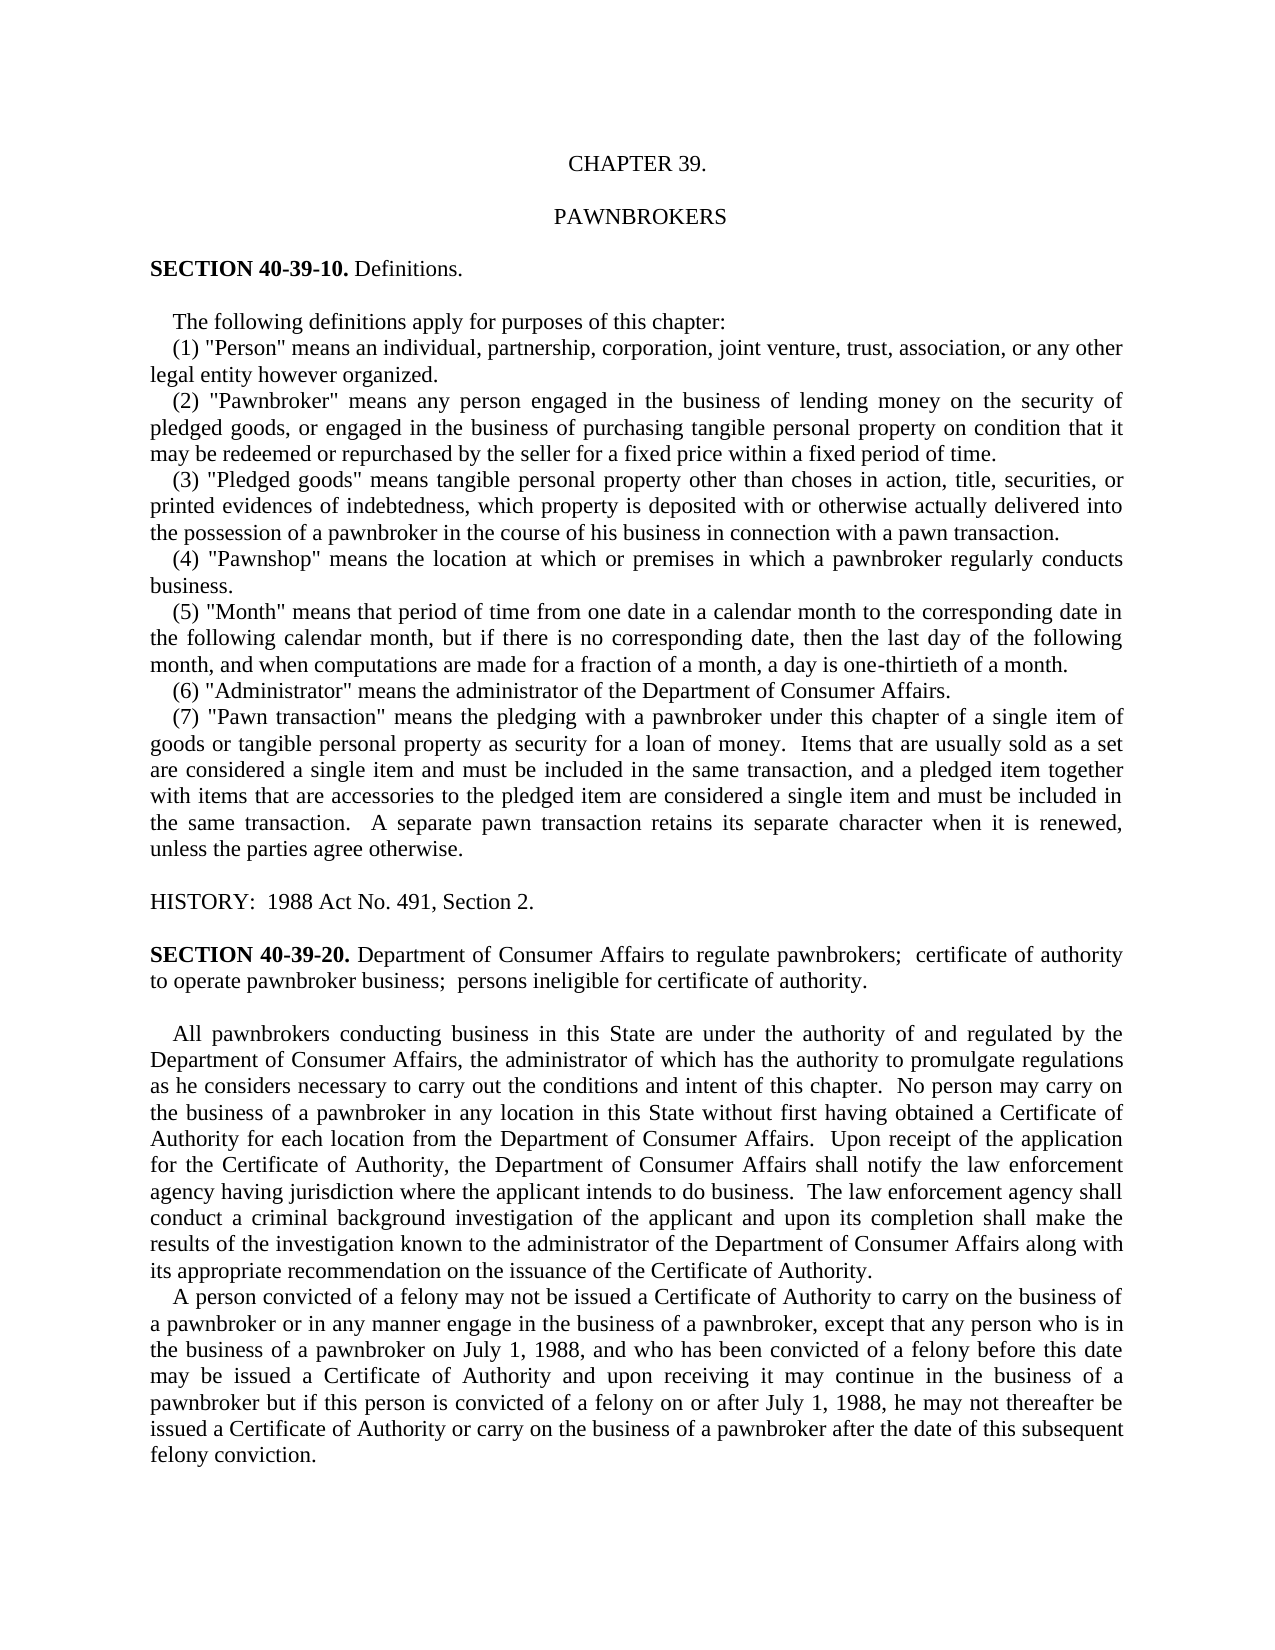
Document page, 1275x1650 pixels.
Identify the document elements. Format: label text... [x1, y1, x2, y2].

text (4) "Pawnshop" means the location at which or premises in which a pawnbroker regularly conducts business. [150, 545, 1125, 598]
text (2) "Pawnbroker" means any person engaged in the business of lending money on the security of pledged goods, or engaged in the business of purchasing tangible personal property on condition that it may be redeemed or repurchased by the seller for a fixed price within a fixed period of time. [150, 387, 1125, 466]
text (5) "Month" means that period of time from one date in a calendar month to the corresponding date in the following calendar month, but if there is no corresponding date, then the last day of the following month, and when computations are made for a fraction of a month, a day is one-thirtieth of a month. [150, 598, 1125, 677]
text SECTION 40-39-10. Definitions. [150, 255, 1125, 282]
text A person convicted of a felony may not be issued a Certificate of Authority to carry on the business of a pawnbroker or in any manner engage in the business of a pawnbroker, except that any person who is in the business of a pawnbroker on July 1, 1988, and who has been convicted of a felony before this date may be issued a Certificate of Authority and upon receiving it may continue in the business of a pawnbroker but if this person is convicted of a felony on or after July 1, 1988, he may not thereafter be issued a Certificate of Authority or carry on the business of a pawnbroker after the date of this subsequent felony conviction. [150, 1283, 1125, 1468]
text HISTORY: 1988 Act No. 491, Section 2. [150, 888, 1125, 914]
text (1) "Person" means an individual, partnership, corporation, joint venture, trust, association, or any other legal entity however organized. [150, 334, 1125, 387]
text (6) "Administrator" means the administrator of the Department of Consumer Affairs. [150, 677, 1125, 703]
text SECTION 40-39-20. Department of Consumer Affairs to regulate pawnbrokers; certificate of authority to operate pawnbroker business; persons ineligible for certificate of authority. [150, 941, 1125, 993]
text PAWNBROKERS [150, 203, 1125, 229]
text CHAPTER 39. [150, 150, 1125, 176]
text All pawnbrokers conducting business in this State are under the authority of and regulated by the Department of Consumer Affairs, the administrator of which has the authority to promulgate regulations as he considers necessary to carry out the conditions and intent of this chapter. No person may carry on the business of a pawnbroker in any location in this State without first having obtained a Certificate of Authority for each location from the Department of Consumer Affairs. Upon receipt of the application for the Certificate of Authority, the Department of Consumer Affairs shall notify the law enforcement agency having jurisdiction where the applicant intends to do business. The law enforcement agency shall conduct a criminal background investigation of the applicant and upon its completion shall make the results of the investigation known to the administrator of the Department of Consumer Affairs along with its appropriate recommendation on the issuance of the Certificate of Authority. [150, 1020, 1125, 1283]
text The following definitions apply for purposes of this chapter: [150, 308, 1125, 334]
text (7) "Pawn transaction" means the pledging with a pawnbroker under this chapter of a single item of goods or tangible personal property as security for a loan of money. Items that are usually sold as a set are considered a single item and must be included in the same transaction, and a pledged item together with items that are accessories to the pledged item are considered a single item and must be included in the same transaction. A separate pawn transaction retains its separate character when it is renewed, unless the parties agree otherwise. [150, 703, 1125, 862]
text (3) "Pledged goods" means tangible personal property other than choses in action, title, securities, or printed evidences of indebtedness, which property is deposited with or otherwise actually delivered into the possession of a pawnbroker in the course of his business in connection with a pawn transaction. [150, 466, 1125, 545]
